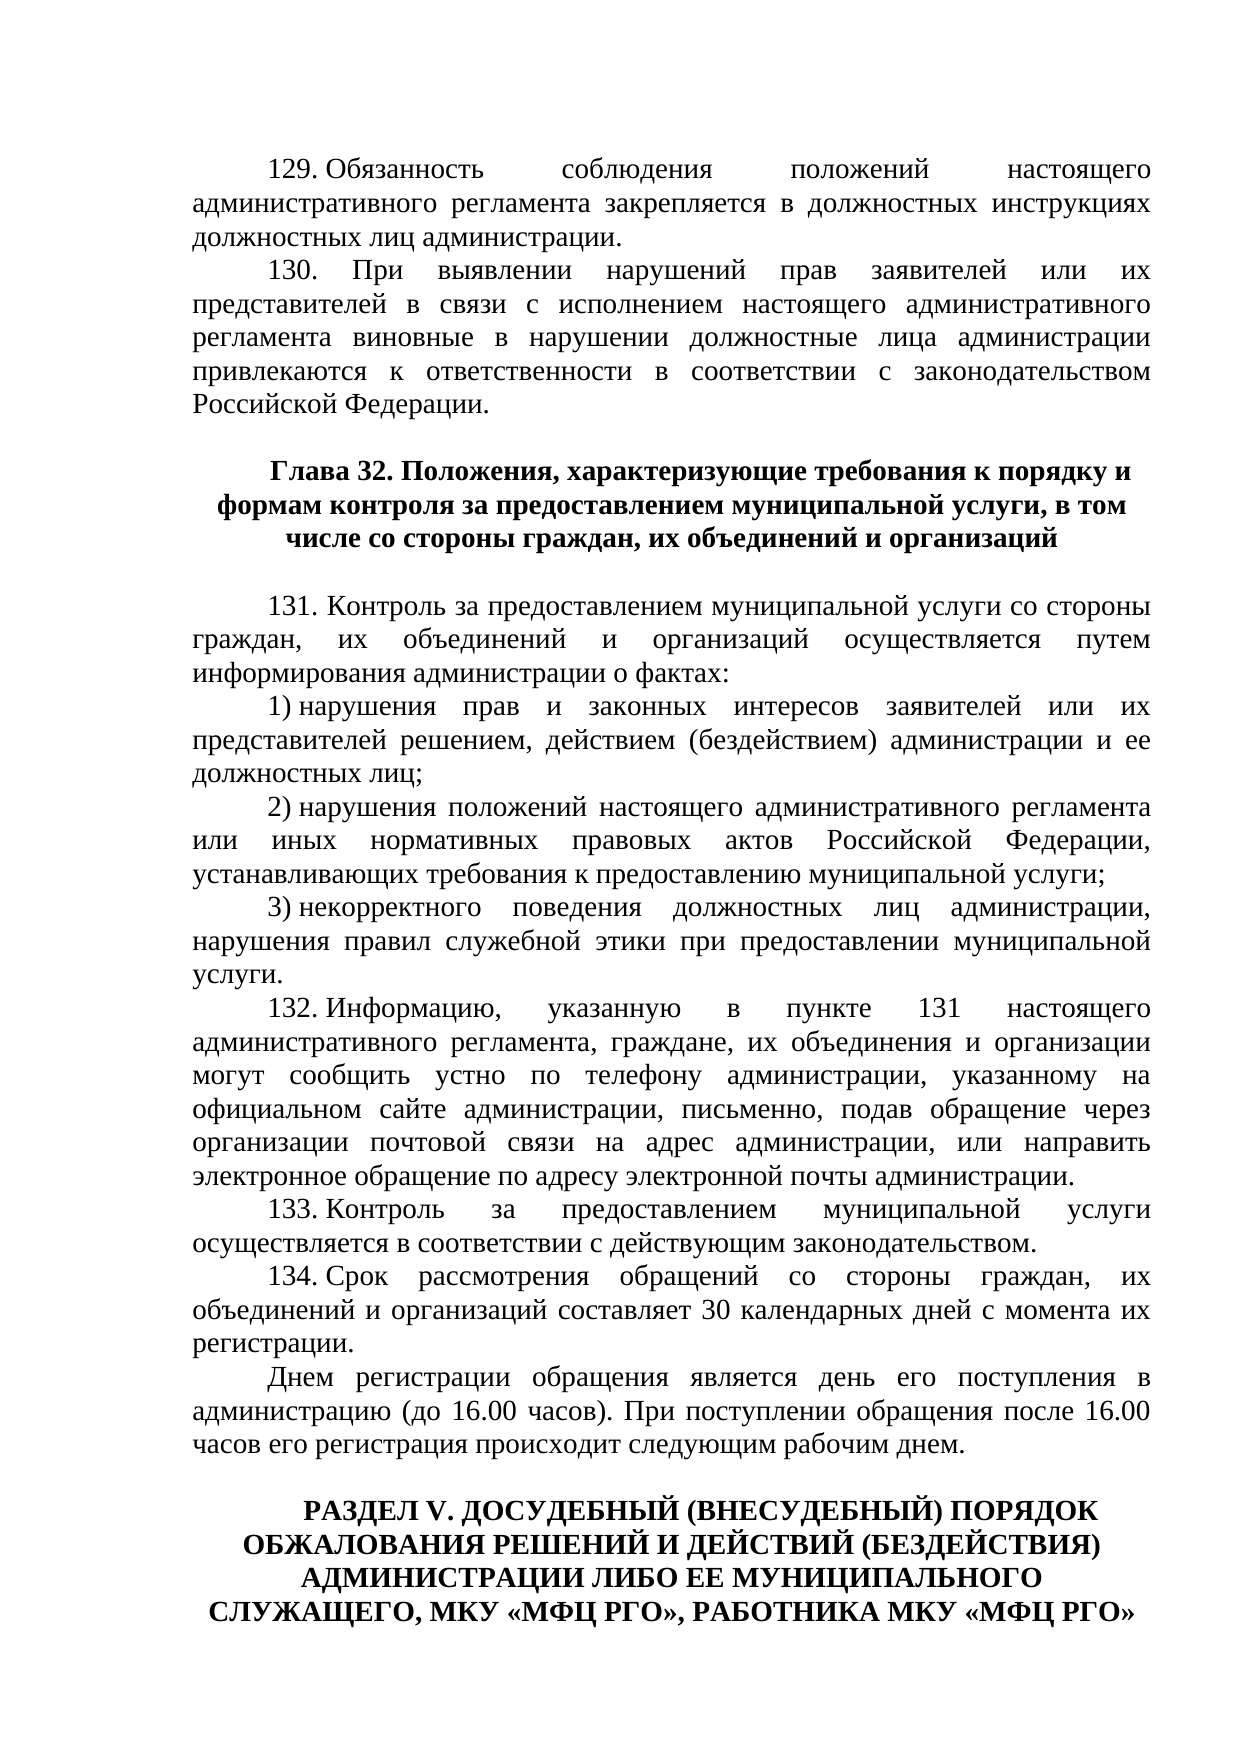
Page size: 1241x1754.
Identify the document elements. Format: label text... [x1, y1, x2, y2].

text 129. Обязанность соблюдения положений настоящего административного регламента закрепляется в должностных инструкциях должностных лиц администрации. [192, 152, 1152, 252]
text 132. Информацию, указанную в пункте 131 настоящего административного регламента, граждане, их объединения и организации могут сообщить устно по телефону администрации, указанному на официальном сайте администрации, письменно, подав обращение через организации почтовой связи на адрес администрации, или направить электронное обращение по адресу электронной почты администрации. [192, 990, 1152, 1191]
text 130. При выявлении нарушений прав заявителей или их представителей в связи с исполнением настоящего административного регламента виновные в нарушении должностные лица администрации привлекаются к ответственности в соответствии с законодательством Российской Федерации. [192, 252, 1152, 420]
text 131. Контроль за предоставлением муниципальной услуги со стороны граждан, их объединений и организаций осуществляется путем информирования администрации о фактах: [192, 588, 1152, 688]
text 134. Срок рассмотрения обращений со стороны граждан, их объединений и организаций составляет 30 календарных дней с момента их регистрации. [192, 1258, 1152, 1359]
text Глава 32. Положения, характеризующие требования к порядку и формам контроля за предоставлением муниципальной услуги, в том числе со стороны граждан, их объединений и организаций [192, 453, 1152, 554]
text Днем регистрации обращения является день его поступления в администрацию (до 16.00 часов). При поступлении обращения после 16.00 часов его регистрация происходит следующим рабочим днем. [192, 1359, 1152, 1460]
text 133. Контроль за предоставлением муниципальной услуги осуществляется в соответствии с действующим законодательством. [192, 1191, 1152, 1258]
text 3) некорректного поведения должностных лиц администрации, нарушения правил служебной этики при предоставлении муниципальной услуги. [192, 889, 1152, 990]
text 1) нарушения прав и законных интересов заявителей или их представителей решением, действием (бездействием) администрации и ее должностных лиц; [192, 688, 1152, 789]
text 2) нарушения положений настоящего административного регламента или иных нормативных правовых актов Российской Федерации, устанавливающих требования к предоставлению муниципальной услуги; [192, 789, 1152, 889]
text РАЗДЕЛ V. ДОСУДЕБНЫЙ (ВНЕСУДЕБНЫЙ) ПОРЯДОК ОБЖАЛОВАНИЯ РЕШЕНИЙ И ДЕЙСТВИЙ (БЕЗДЕЙСТВИЯ) АДМИНИСТРАЦИИ ЛИБО ЕЕ МУНИЦИПАЛЬНОГО СЛУЖАЩЕГО, МКУ «МФЦ РГО», РАБОТНИКА МКУ «МФЦ РГО» [192, 1493, 1152, 1627]
